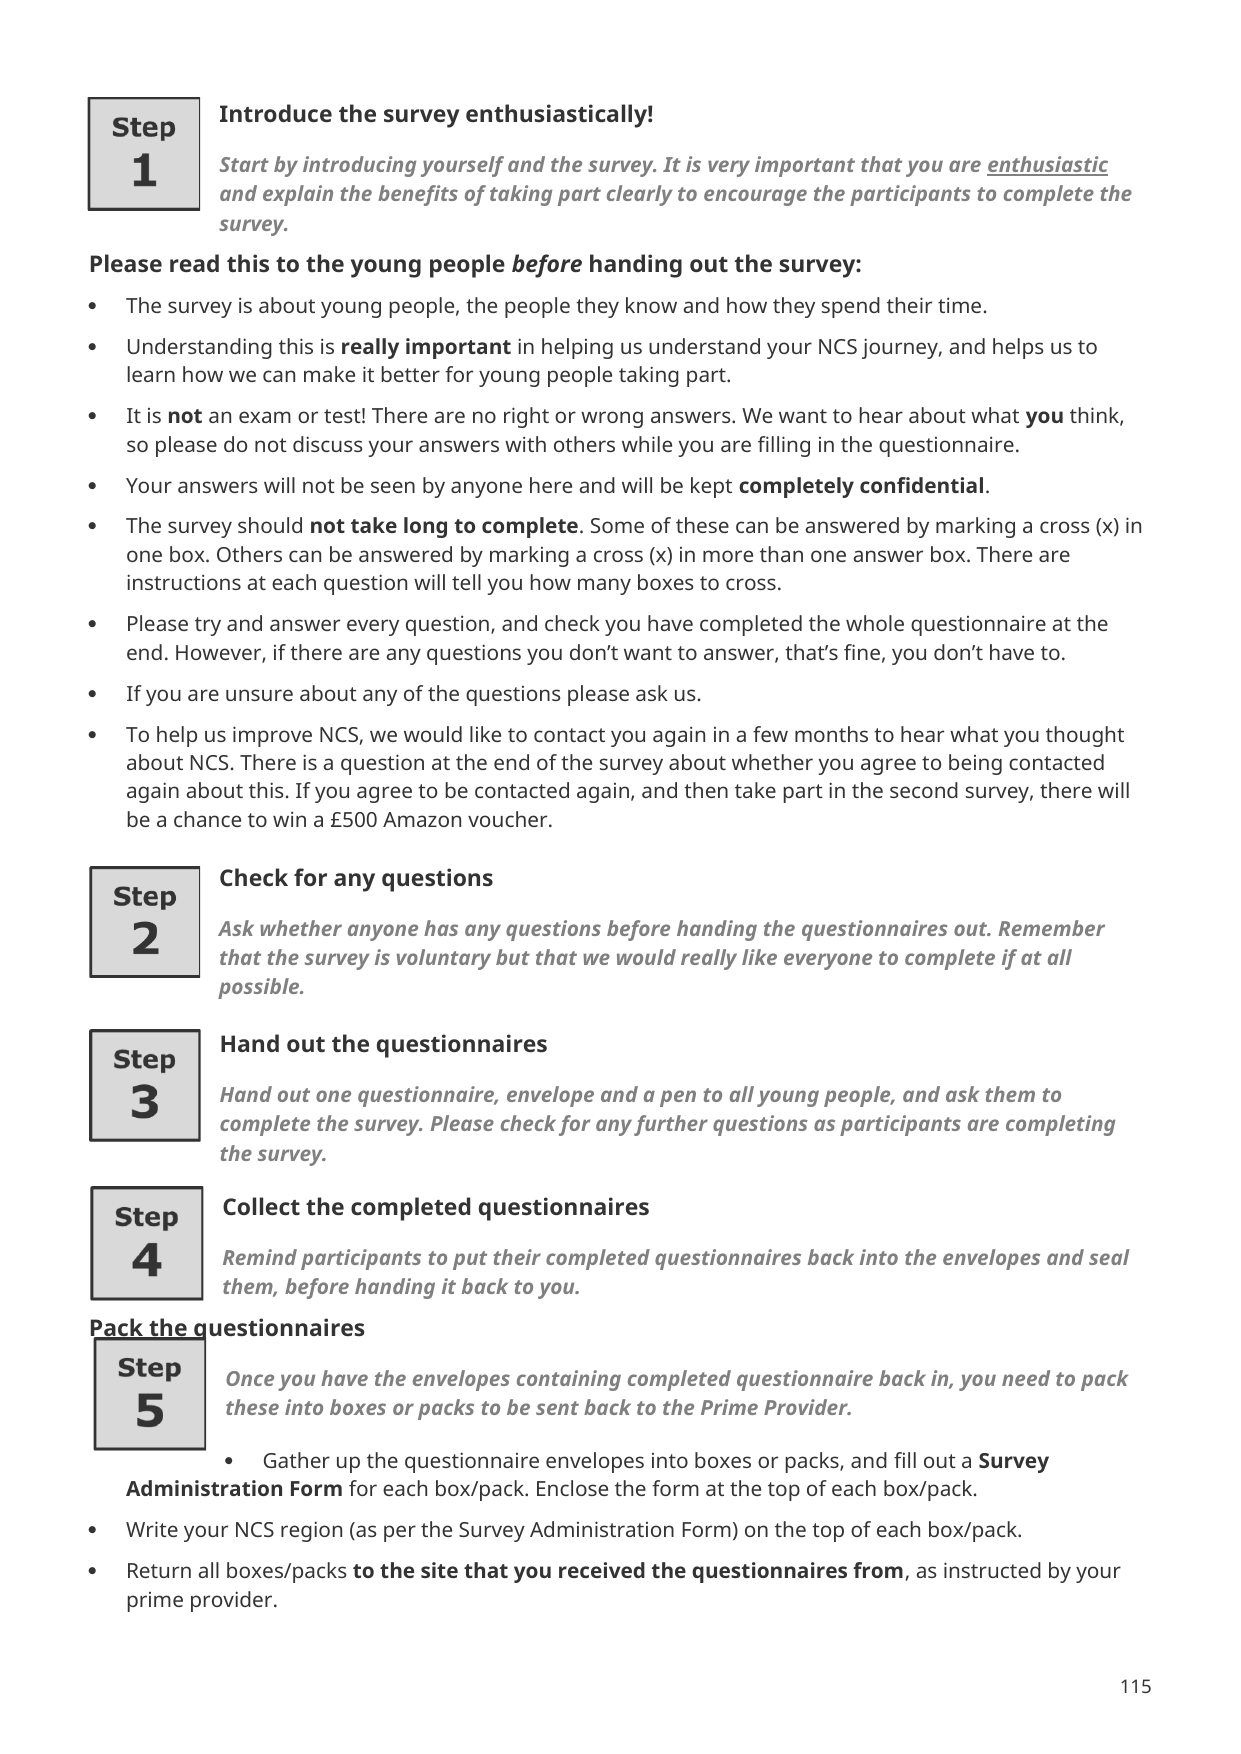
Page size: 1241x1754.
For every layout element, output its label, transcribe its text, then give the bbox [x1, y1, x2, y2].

list Please try and answer every question, and check you have completed the whole questionnaire at the end. However, if there are any questions you don’t want to answer, that’s fine, you don’t have to. [89, 609, 1152, 666]
text Start by introducing yourself and the survey. It is very important that you are enthusiastic and explain the benefits of taking part clearly to encourage the participants to complete the survey. [89, 149, 1152, 237]
text Hand out the questionnaires [201, 1029, 1152, 1058]
list Gather up the questionnaire envelopes into boxes or packs, and fill out a Survey Administration Form for each box/pack. Enclose the form at the top of each box/pack. [89, 1446, 1152, 1503]
list If you are unsure about any of the questions please ask us. [89, 679, 1152, 707]
list Write your NCS region (as per the Survey Administration Form) on the top of each box/pack. [89, 1515, 1152, 1544]
list To help us improve NCS, we would like to contact you again in a few months to hear what you thought about NCS. There is a question at the end of the survey about whether you agree to being contacted again about this. If you agree to be contacted again, and then take part in the second survey, there will be a chance to win a £500 Amazon voucher. [89, 720, 1152, 833]
text Hand out one questionnaire, envelope and a pen to all young people, and ask them to complete the survey. Please check for any further questions as participants are completing the survey. [89, 1079, 1152, 1167]
picture [87, 97, 201, 214]
picture [89, 866, 201, 990]
text Collect the completed questionnaires [204, 1192, 1152, 1221]
text Pack the questionnaires [89, 1313, 1152, 1342]
list Return all boxes/packs to the site that you received the questionnaires from, as instructed by your prime provider. [89, 1556, 1152, 1613]
text Please read this to the young people before handing out the survey: [89, 249, 1152, 278]
list Understanding this is really important in helping us understand your NCS journey, and helps us to learn how we can make it better for young people taking part. [89, 332, 1152, 389]
picture [89, 1029, 201, 1154]
picture [90, 1186, 204, 1313]
text Remind participants to put their completed questionnaires back into the envelopes and seal them, before handing it back to you. [204, 1242, 1152, 1300]
picture [93, 1337, 207, 1463]
list Your answers will not be seen by anyone here and will be kept completely confidential. [89, 471, 1152, 499]
list It is not an exam or test! There are no right or wrong answers. We want to hear about what you think, so please do not discuss your answers with others while you are filling in the questionnaire. [89, 401, 1152, 458]
list The survey is about young people, the people they know and how they spend their time. [89, 291, 1152, 319]
text Introduce the survey enthusiastically! [201, 99, 1152, 128]
text Once you have the envelopes containing completed questionnaire back in, you need to pack these into boxes or packs to be sent back to the Prime Provider. [207, 1363, 1152, 1421]
list The survey should not take long to complete. Some of these can be answered by marking a cross (x) in one box. Others can be answered by marking a cross (x) in more than one answer box. There are instructions at each question will tell you how many boxes to cross. [89, 512, 1152, 597]
text Ask whether anyone has any questions before handing the questionnaires out. Remember that the survey is voluntary but that we would really like everyone to complete if at all possible. [89, 913, 1152, 1000]
text Check for any questions [89, 863, 1152, 892]
